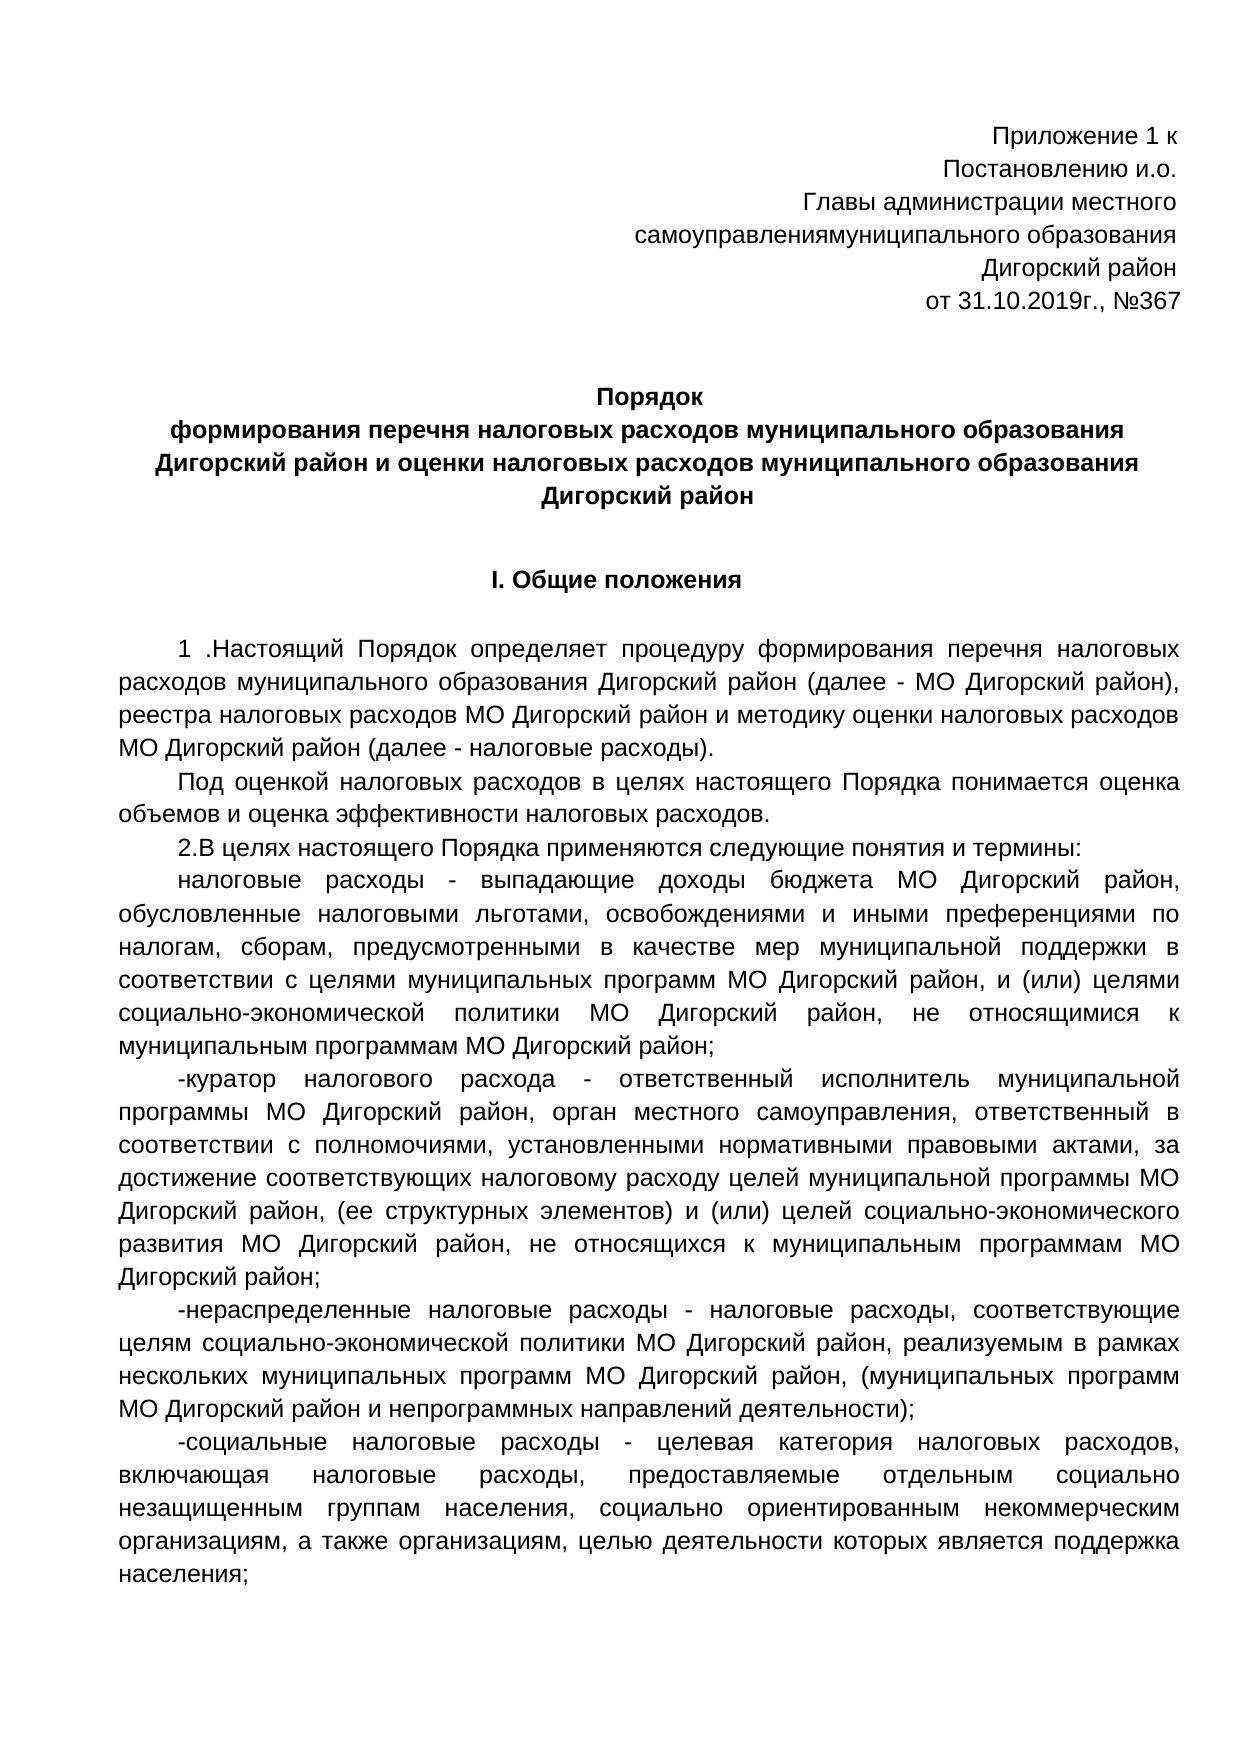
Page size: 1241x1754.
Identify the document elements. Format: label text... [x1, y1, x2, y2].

text налоговые расходы - выпадающие доходы бюджета МО Дигорский район, обусловленные налоговыми льготами, освобождениями и иными преференциями по налогам, сборам, предусмотренными в качестве мер муниципальной поддержки в соответствии с целями муниципальных программ МО Дигорский район, и (или) целями социально-экономической политики МО Дигорский район, не относящимися к муниципальным программам МО Дигорский район; [118, 866, 1181, 1059]
text -нераспределенные налоговые расходы - налоговые расходы, соответствующие целям социально-экономической политики МО Дигорский район, реализуемым в рамках нескольких муниципальных программ МО Дигорский район, (муниципальных программ МО Дигорский район и непрограммных направлений деятельности); [118, 1295, 1181, 1423]
text Дигорский район [526, 250, 1177, 283]
text -социальные налоговые расходы - целевая категория налоговых расходов, включающая налоговые расходы, предоставляемые отдельным социально незащищенным группам населения, социально ориентированным некоммерческим организациям, а также организациям, целью деятельности которых является поддержка населения; [118, 1427, 1181, 1588]
text -куратор налогового расхода - ответственный исполнитель муниципальной программы МО Дигорский район, орган местного самоуправления, ответственный в соответствии с полномочиями, установленными нормативными правовыми актами, за достижение соответствующих налоговому расходу целей муниципальной программы МО Дигорский район, (ее структурных элементов) и (или) целей социально-экономического развития МО Дигорский район, не относящихся к муниципальным программам МО Дигорский район; [118, 1064, 1181, 1291]
text Приложение 1 к [526, 118, 1177, 151]
text Порядок [118, 379, 1181, 412]
text Под оценкой налоговых расходов в целях настоящего Порядка понимается оценка объемов и оценка эффективности налоговых расходов. [118, 766, 1181, 828]
text от 31.10.2019г., №367 [118, 283, 1181, 316]
text 1 .Настоящий Порядок определяет процедуру формирования перечня налоговых расходов муниципального образования Дигорский район (далее - МО Дигорский район), реестра налоговых расходов МО Дигорский район и методику оценки налоговых расходов МО Дигорский район (далее - налоговые расходы). [118, 634, 1181, 762]
text формирования перечня налоговых расходов муниципального образования Дигорский район и оценки налоговых расходов муниципального образования Дигорский район [118, 412, 1177, 511]
text самоуправлениямуниципального образования [526, 217, 1177, 250]
text Постановлению и.о. [526, 151, 1177, 184]
text I. Общие положения [491, 568, 1181, 594]
text Главы администрации местного [526, 184, 1177, 217]
text 2.В целях настоящего Порядка применяются следующие понятия и термины: [118, 832, 1181, 861]
